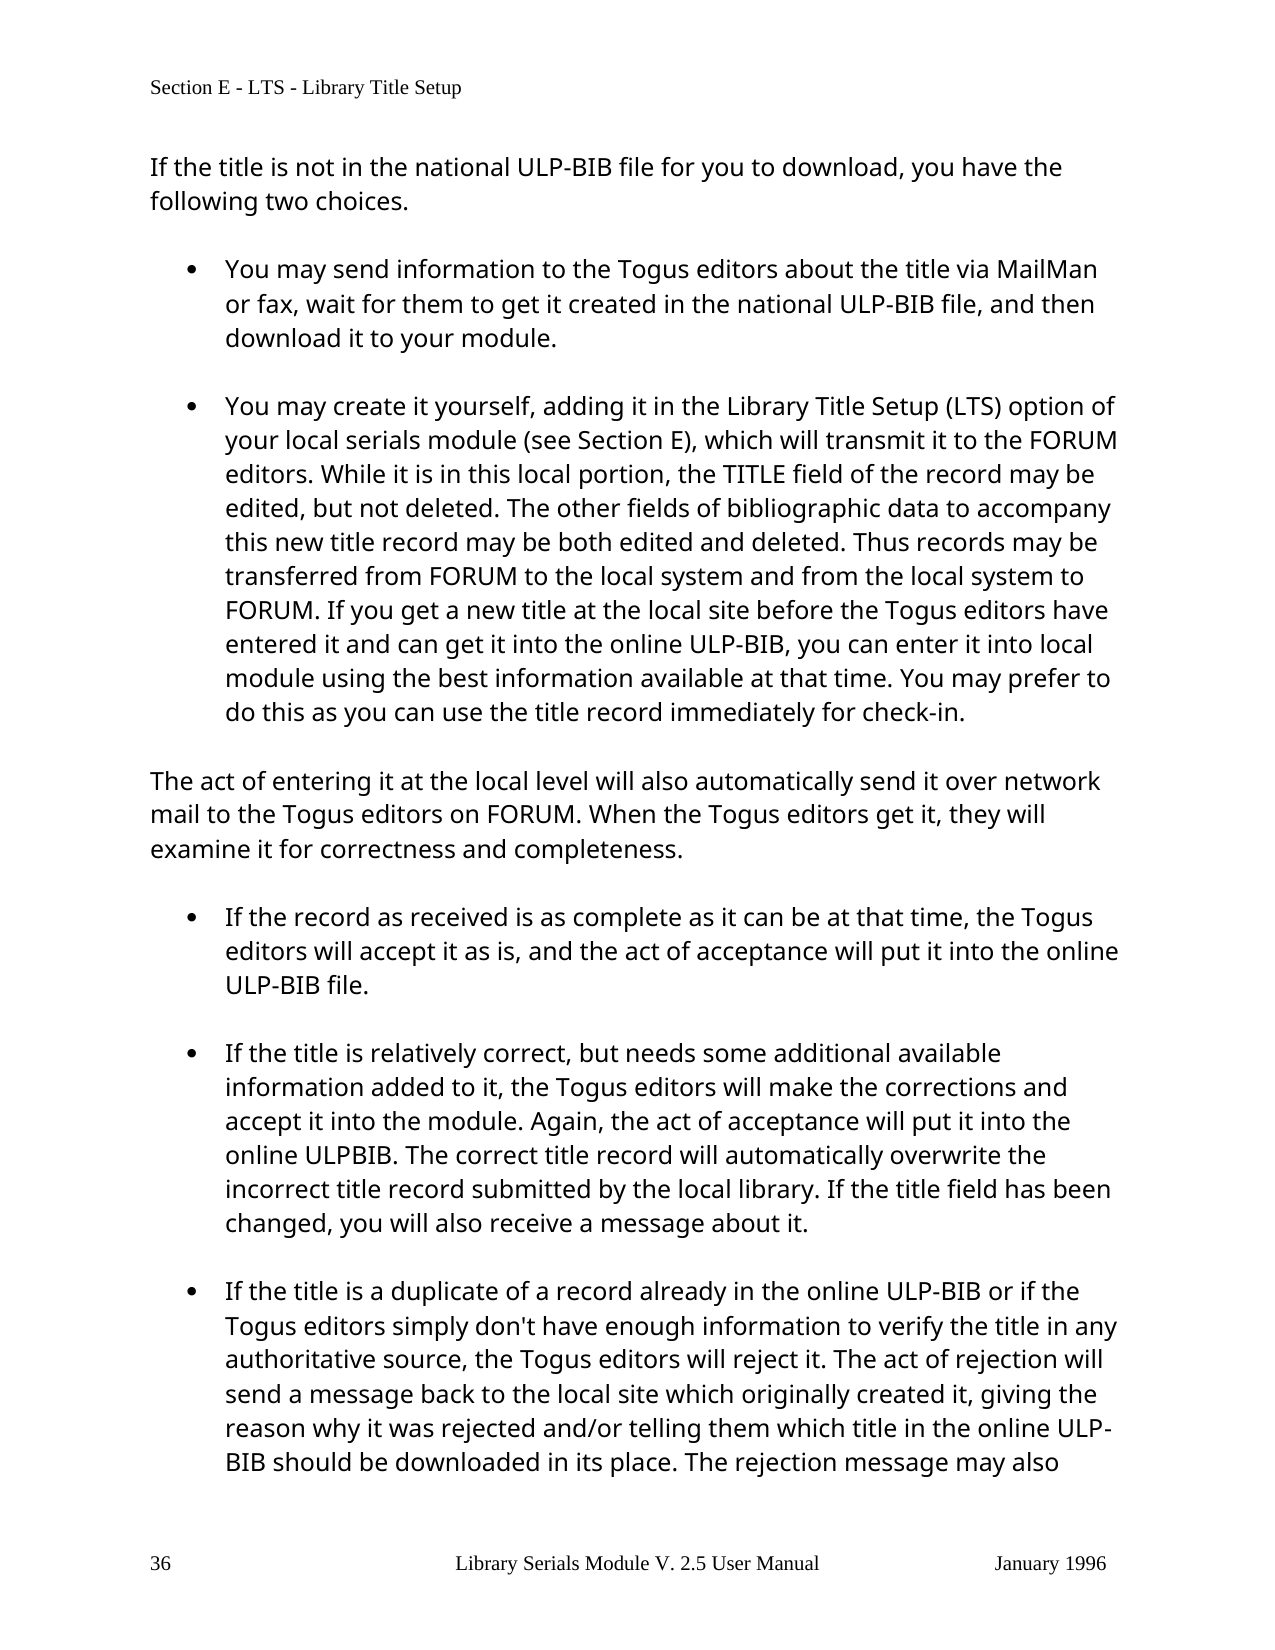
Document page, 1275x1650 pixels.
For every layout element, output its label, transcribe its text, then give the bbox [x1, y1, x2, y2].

list You may send information to the Togus editors about the title via MailMan or fax, wait for them to get it created in the national ULP-BIB file, and then download it to your module. [187, 252, 1125, 354]
text The act of entering it at the local level will also automatically send it over network mail to the Togus editors on FORUM. When the Togus editors get it, they will examine it for correctness and completeness. [150, 763, 1125, 865]
list If the record as received is as complete as it can be at that time, the Togus editors will accept it as is, and the act of acceptance will put it into the online ULP-BIB file. [187, 899, 1125, 1002]
text If the title is not in the national ULP-BIB file for you to download, you have the following two choices. [150, 150, 1125, 218]
list If the title is relatively correct, but needs some additional available information added to it, the Togus editors will make the corrections and accept it into the module. Again, the act of acceptance will put it into the online ULPBIB. The correct title record will automatically overwrite the incorrect title record submitted by the local library. If the title field has been changed, you will also receive a message about it. [187, 1036, 1125, 1240]
list You may create it yourself, adding it in the Library Title Setup (LTS) option of your local serials module (see Section E), which will transmit it to the FORUM editors. While it is in this local portion, the TITLE field of the record may be edited, but not deleted. The other fields of bibliographic data to accompany this new title record may be both edited and deleted. Thus records may be transferred from FORUM to the local system and from the local system to FORUM. If you get a new title at the local site before the Togus editors have entered it and can get it into the online ULP-BIB, you can enter it into local module using the best information available at that time. You may prefer to do this as you can use the title record immediately for check-in. [187, 388, 1125, 729]
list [187, 1274, 1125, 1478]
